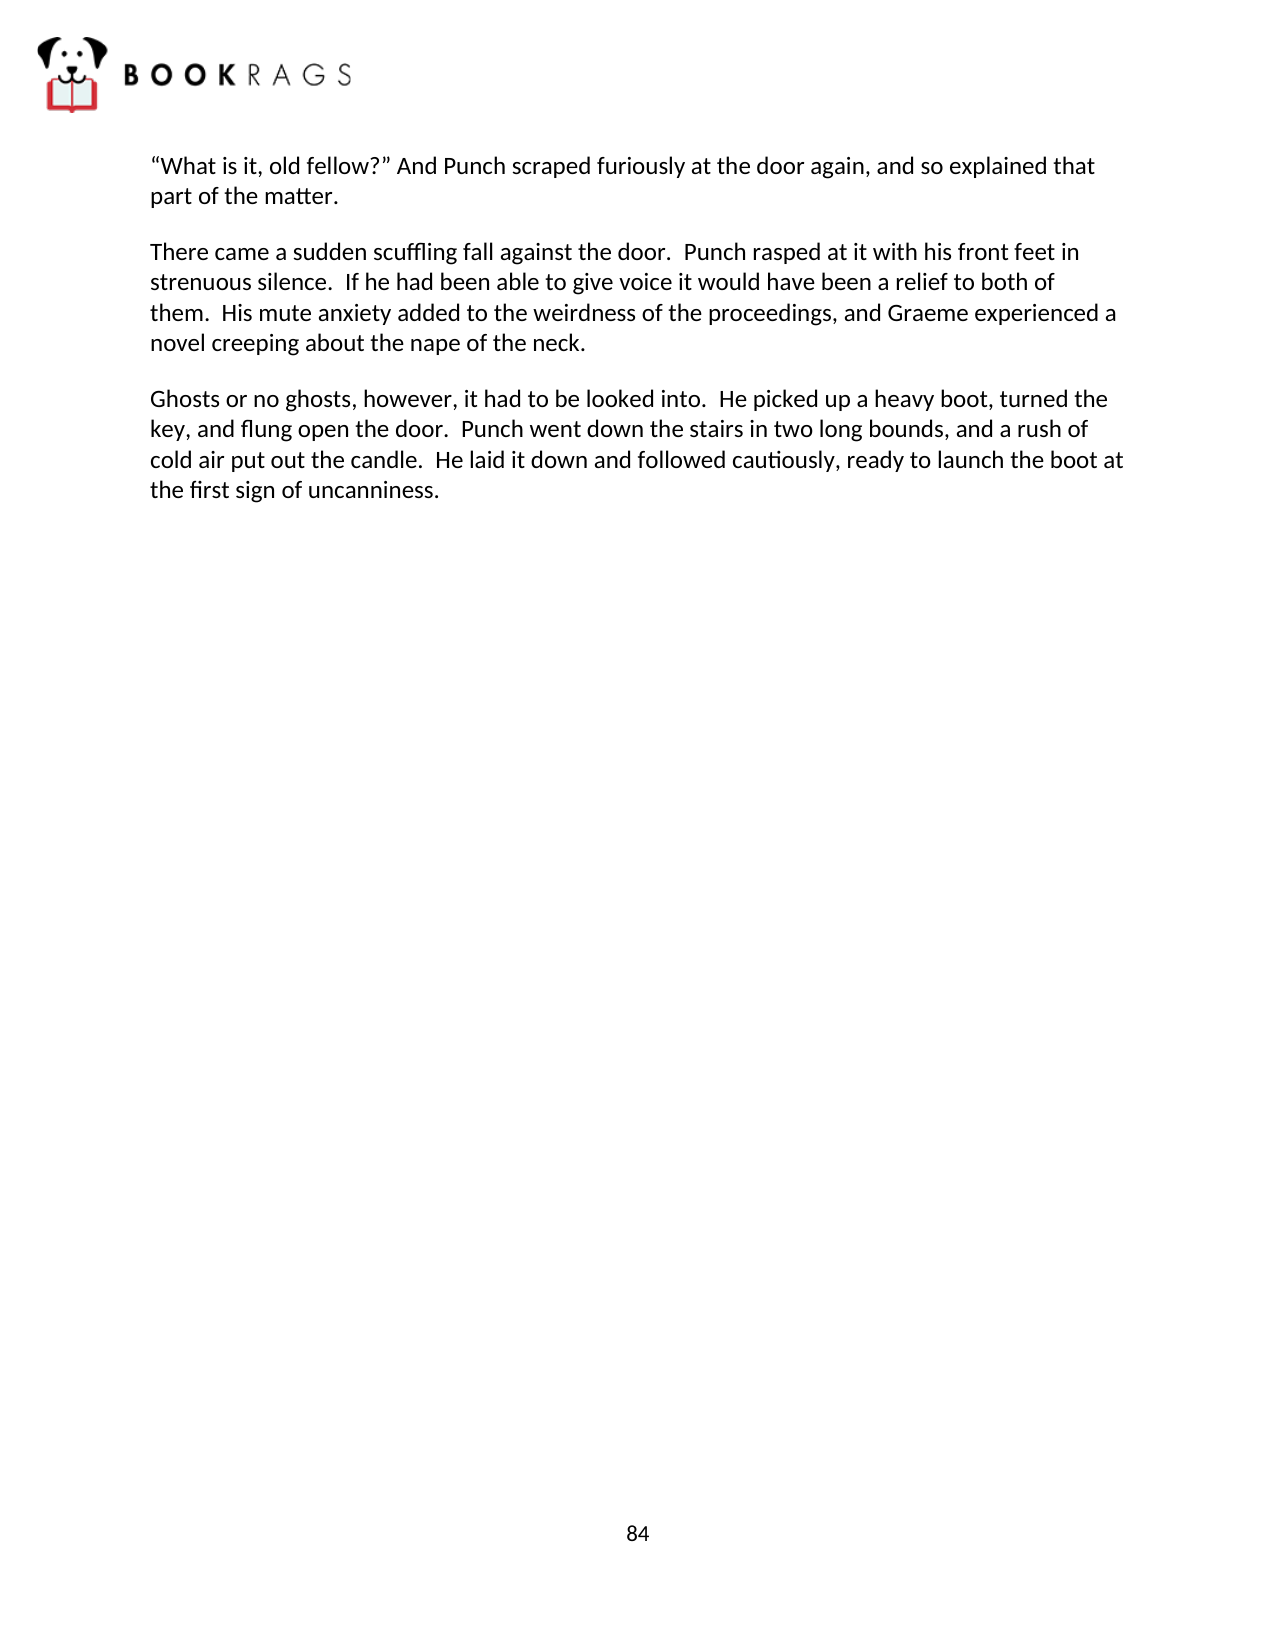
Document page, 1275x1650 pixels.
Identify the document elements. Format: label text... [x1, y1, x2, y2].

text There came a sudden scuffling fall against the door. Punch rasped at it with his front feet in strenuous silence. If he had been able to give voice it would have been a relief to both of them. His mute anxiety added to the weirdness of the proceedings, and Graeme experienced a novel creeping about the nape of the neck. [150, 236, 1125, 358]
text “What is it, old fellow?” And Punch scraped furiously at the door again, and so explained that part of the matter. [150, 150, 1125, 211]
picture [37, 37, 351, 113]
text Ghosts or no ghosts, however, it had to be looked into. He picked up a heavy boot, turned the key, and flung open the door. Punch went down the stairs in two long bounds, and a rush of cold air put out the candle. He laid it down and followed cautiously, ready to launch the boot at the first sign of uncanniness. [150, 383, 1125, 505]
